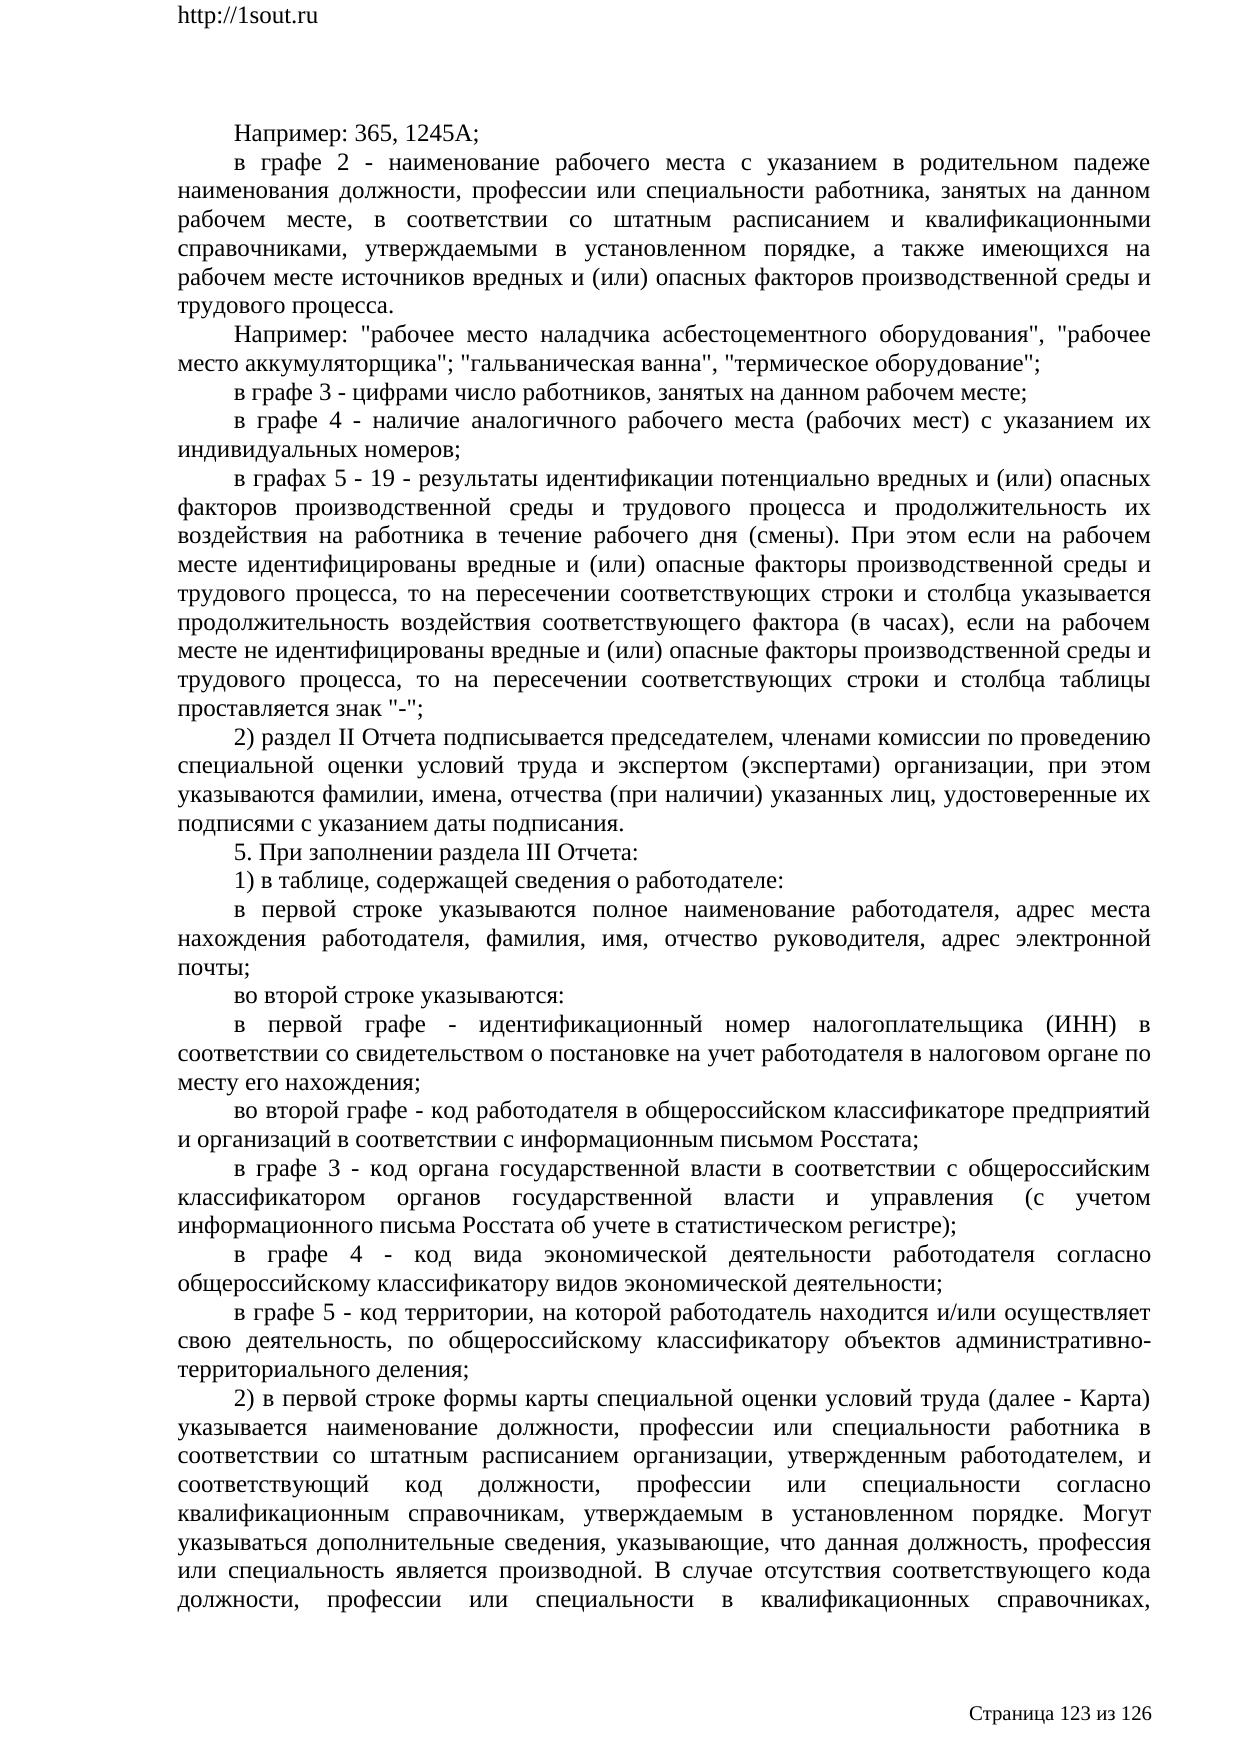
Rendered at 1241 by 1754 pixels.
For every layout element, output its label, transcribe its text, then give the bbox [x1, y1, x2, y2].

text в первой графе - идентификационный номер налогоплательщика (ИНН) в соответствии со свидетельством о постановке на учет работодателя в налоговом органе по месту его нахождения; [177, 1009, 1152, 1096]
text в графе 4 - код вида экономической деятельности работодателя согласно общероссийскому классификатору видов экономической деятельности; [177, 1239, 1152, 1297]
text в графах 5 - 19 - результаты идентификации потенциально вредных и (или) опасных факторов производственной среды и трудового процесса и продолжительность их воздействия на работника в течение рабочего дня (смены). При этом если на рабочем месте идентифицированы вредные и (или) опасные факторы производственной среды и трудового процесса, то на пересечении соответствующих строки и столбца указывается продолжительность воздействия соответствующего фактора (в часах), если на рабочем месте не идентифицированы вредные и (или) опасные факторы производственной среды и трудового процесса, то на пересечении соответствующих строки и столбца таблицы проставляется знак "-"; [177, 463, 1152, 722]
text в графе 5 - код территории, на которой работодатель находится и/или осуществляет свою деятельность, по общероссийскому классификатору объектов административно-территориального деления; [177, 1297, 1152, 1383]
text в графе 2 - наименование рабочего места с указанием в родительном падеже наименования должности, профессии или специальности работника, занятых на данном рабочем месте, в соответствии со штатным расписанием и квалификационными справочниками, утверждаемыми в установленном порядке, а также имеющихся на рабочем месте источников вредных и (или) опасных факторов производственной среды и трудового процесса. [177, 147, 1152, 319]
text Например: 365, 1245А; [177, 118, 1152, 147]
text 2) раздел II Отчета подписывается председателем, членами комиссии по проведению специальной оценки условий труда и экспертом (экспертами) организации, при этом указываются фамилии, имена, отчества (при наличии) указанных лиц, удостоверенные их подписями с указанием даты подписания. [177, 722, 1152, 837]
text 1) в таблице, содержащей сведения о работодателе: [177, 866, 1152, 894]
text во второй строке указываются: [177, 981, 1152, 1009]
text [177, 1383, 1152, 1613]
text в графе 4 - наличие аналогичного рабочего места (рабочих мест) с указанием их индивидуальных номеров; [177, 406, 1152, 463]
text в графе 3 - код органа государственной власти в соответствии с общероссийским классификатором органов государственной власти и управления (с учетом информационного письма Росстата об учете в статистическом регистре); [177, 1153, 1152, 1239]
text в первой строке указываются полное наименование работодателя, адрес места нахождения работодателя, фамилия, имя, отчество руководителя, адрес электронной почты; [177, 894, 1152, 981]
text 5. При заполнении раздела III Отчета: [177, 837, 1152, 866]
text во второй графе - код работодателя в общероссийском классификаторе предприятий и организаций в соответствии с информационным письмом Росстата; [177, 1096, 1152, 1153]
text в графе 3 - цифрами число работников, занятых на данном рабочем месте; [177, 377, 1152, 406]
text Например: "рабочее место наладчика асбестоцементного оборудования", "рабочее место аккумуляторщика"; "гальваническая ванна", "термическое оборудование"; [177, 319, 1152, 377]
